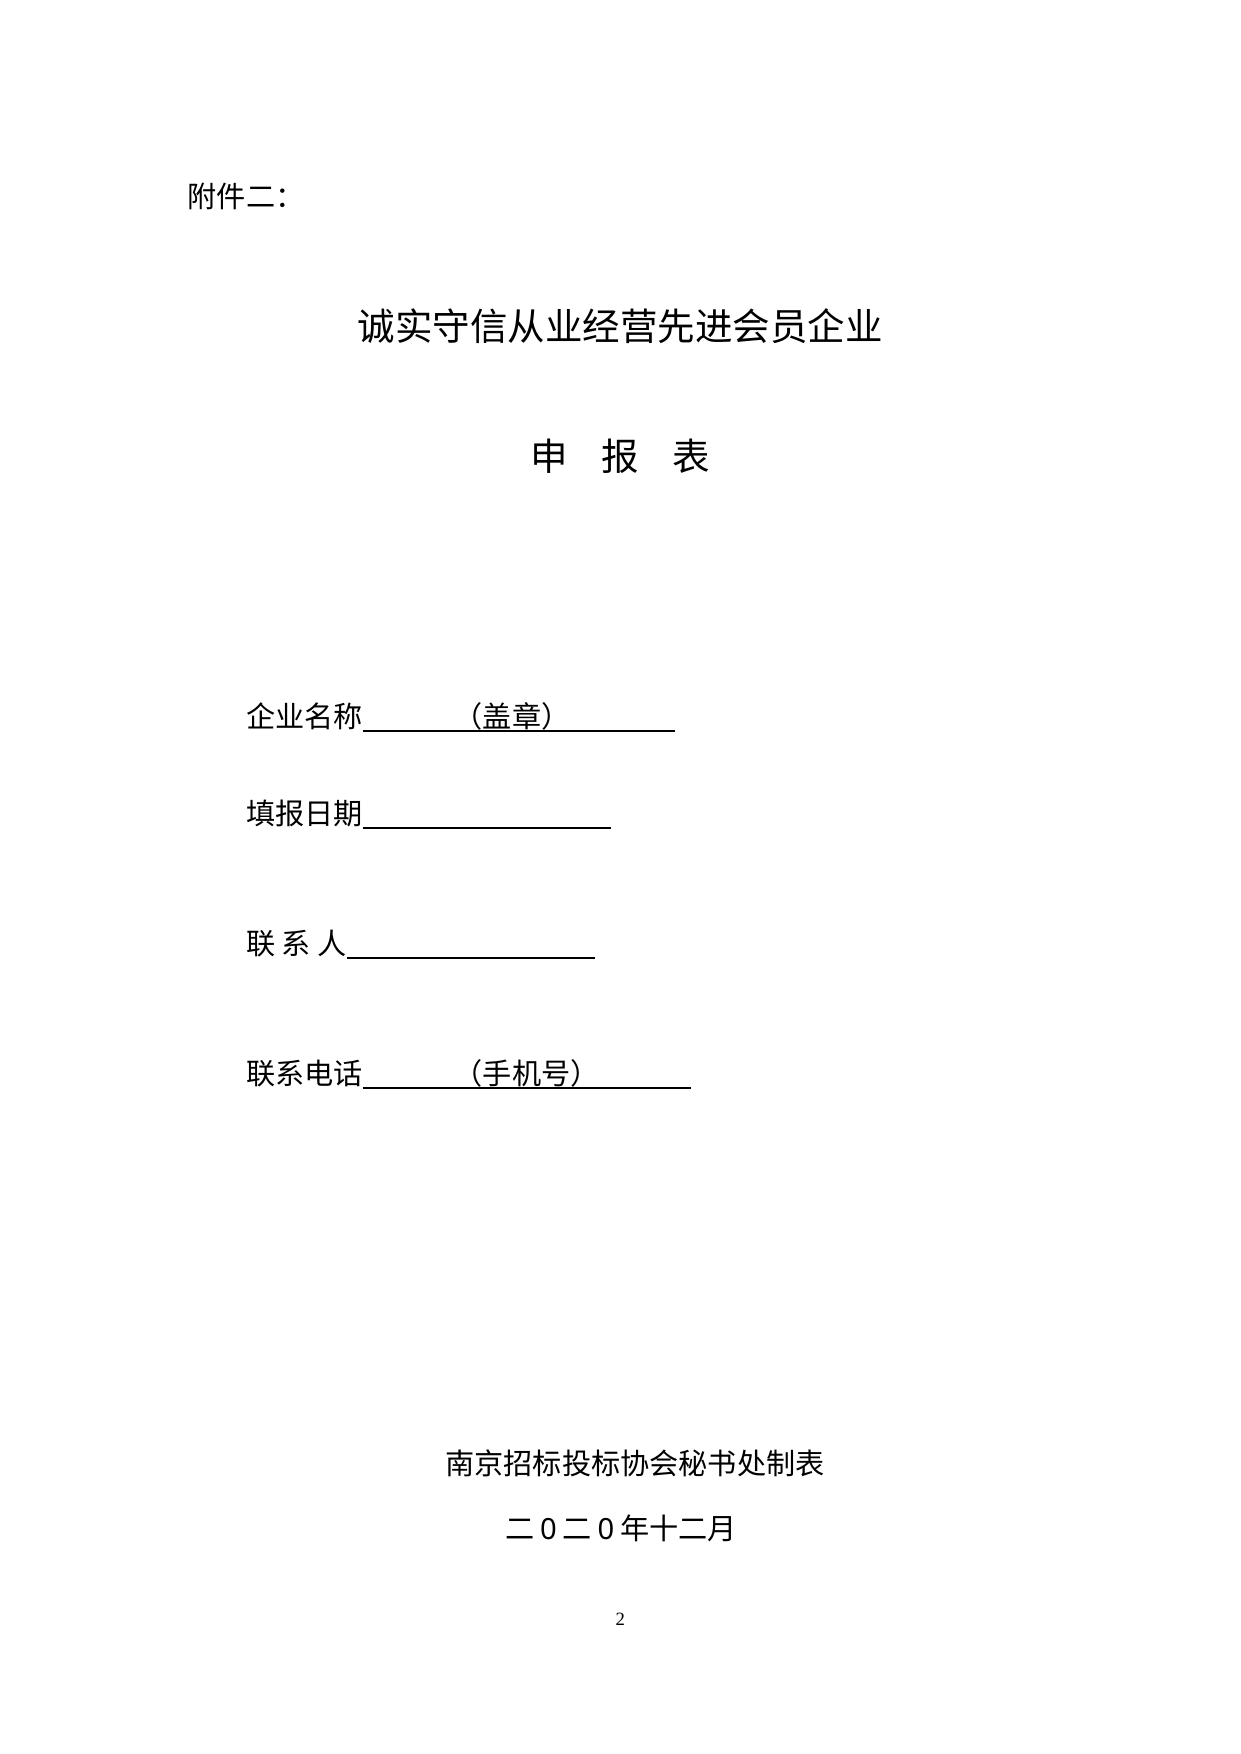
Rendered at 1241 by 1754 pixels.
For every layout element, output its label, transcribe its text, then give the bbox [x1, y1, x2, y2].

text 企业名称 （盖章） [187, 682, 1053, 747]
text 附件二： [187, 162, 1053, 227]
text 联系电话 （手机号） [187, 1039, 1053, 1104]
text 联 系 人 [187, 909, 1053, 974]
text 填报日期 [187, 779, 1053, 844]
text 申 报 表 [187, 422, 1053, 487]
text 南京招标投标协会秘书处制表 [187, 1429, 1023, 1494]
text 二0二0年十二月 [187, 1494, 965, 1559]
text 诚实守信从业经营先进会员企业 [187, 292, 1053, 357]
